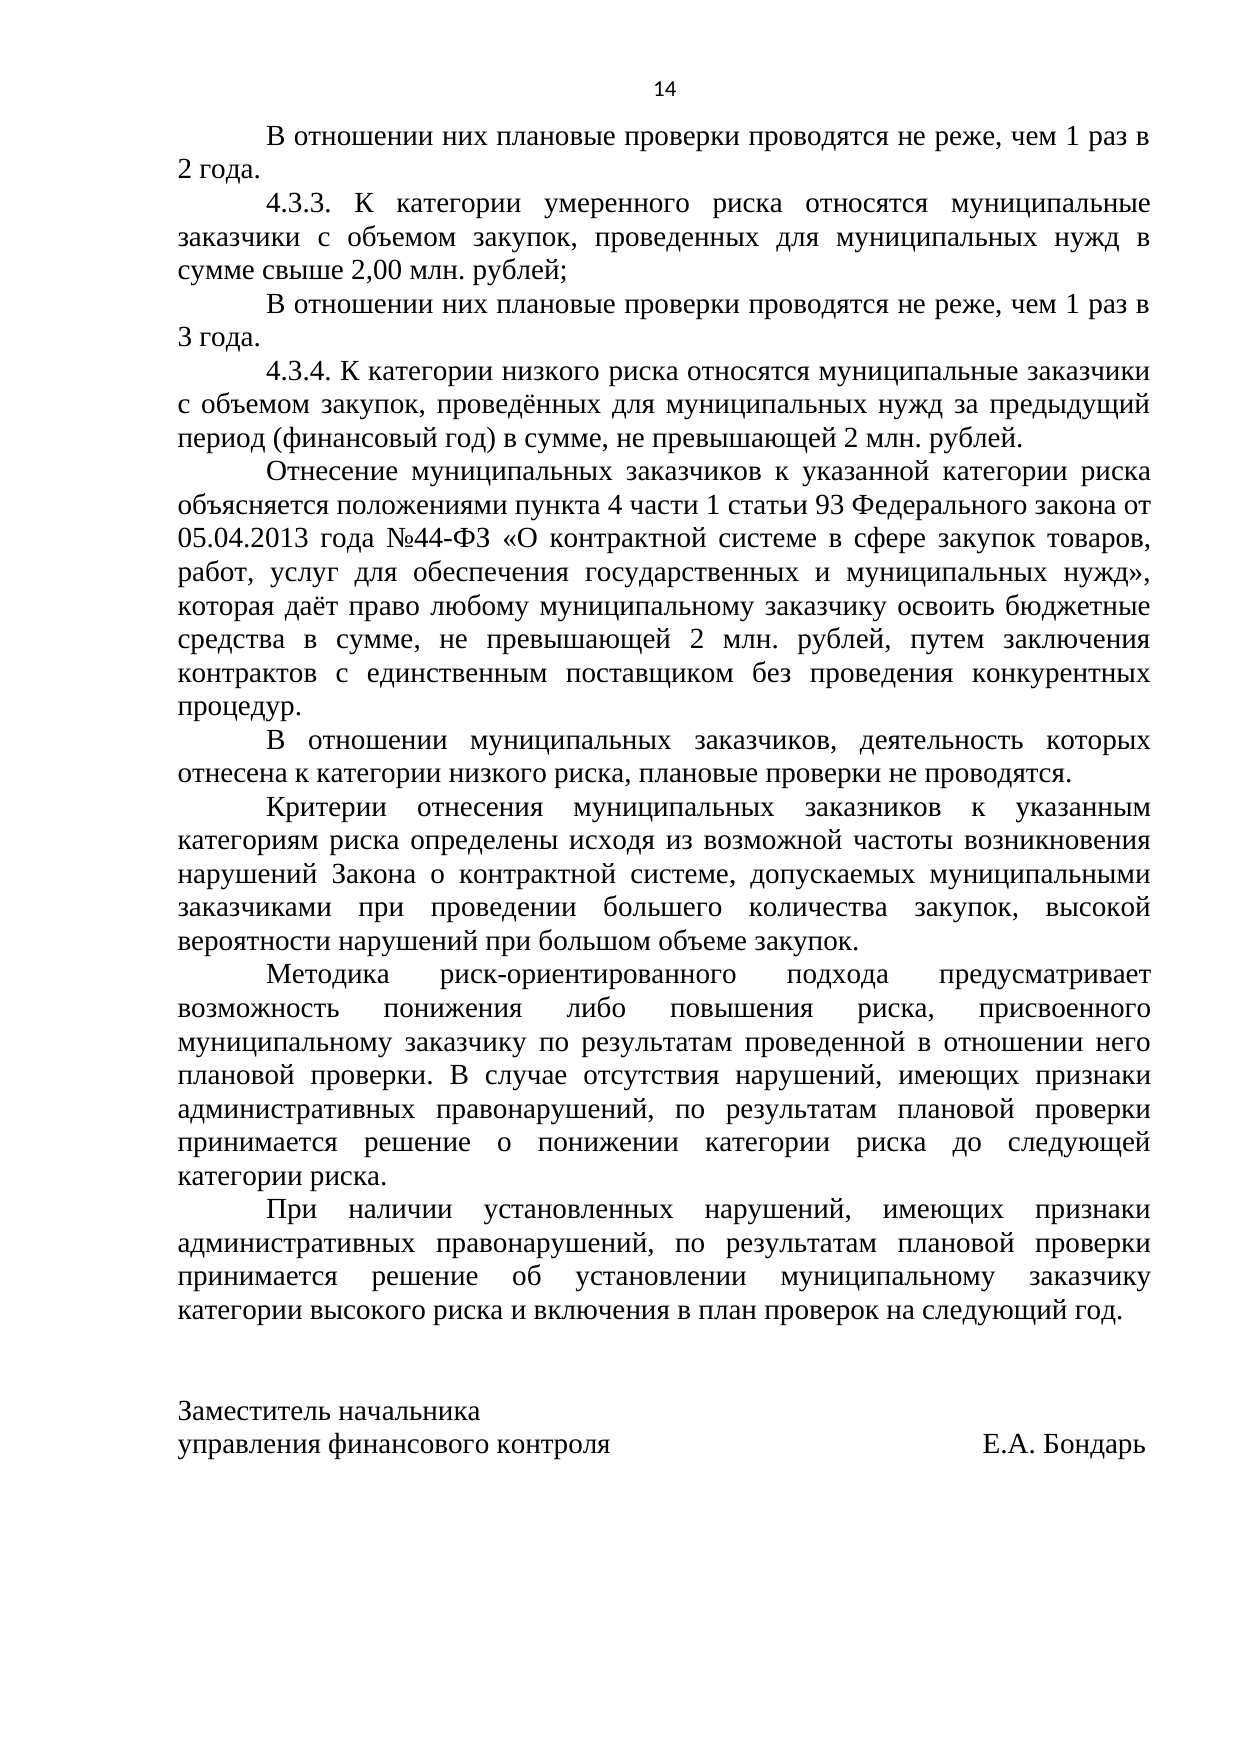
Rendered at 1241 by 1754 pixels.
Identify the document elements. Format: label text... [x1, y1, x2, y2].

text управления финансового контроля Е.А. Бондарь [177, 1426, 1152, 1460]
text В отношении них плановые проверки проводятся не реже, чем 1 раз в 3 года. [177, 286, 1152, 353]
text 4.3.3. К категории умеренного риска относятся муниципальные заказчики с объемом закупок, проведенных для муниципальных нужд в сумме свыше 2,00 млн. рублей; [177, 185, 1152, 286]
text Отнесение муниципальных заказчиков к указанной категории риска объясняется положениями пункта 4 части 1 статьи 93 Федерального закона от 05.04.2013 года №44-ФЗ «О контрактной системе в сфере закупок товаров, работ, услуг для обеспечения государственных и муниципальных нужд», которая даёт право любому муниципальному заказчику освоить бюджетные средства в сумме, не превышающей 2 млн. рублей, путем заключения контрактов с единственным поставщиком без проведения конкурентных процедур. [177, 453, 1152, 722]
text Критерии отнесения муниципальных заказников к указанным категориям риска определены исходя из возможной частоты возникновения нарушений Закона о контрактной системе, допускаемых муниципальными заказчиками при проведении большего количества закупок, высокой вероятности нарушений при большом объеме закупок. [177, 789, 1152, 957]
text 4.3.4. К категории низкого риска относятся муниципальные заказчики с объемом закупок, проведённых для муниципальных нужд за предыдущий период (финансовый год) в сумме, не превышающей 2 млн. рублей. [177, 353, 1152, 453]
text Методика риск-ориентированного подхода предусматривает возможность понижения либо повышения риска, присвоенного муниципальному заказчику по результатам проведенной в отношении него плановой проверки. В случае отсутствия нарушений, имеющих признаки административных правонарушений, по результатам плановой проверки принимается решение о понижении категории риска до следующей категории риска. [177, 957, 1152, 1191]
text В отношении муниципальных заказчиков, деятельность которых отнесена к категории низкого риска, плановые проверки не проводятся. [177, 722, 1152, 789]
text При наличии установленных нарушений, имеющих признаки административных правонарушений, по результатам плановой проверки принимается решение об установлении муниципальному заказчику категории высокого риска и включения в план проверок на следующий год. [177, 1191, 1152, 1326]
text В отношении них плановые проверки проводятся не реже, чем 1 раз в 2 года. [177, 118, 1152, 185]
text Заместитель начальника [177, 1393, 1152, 1426]
